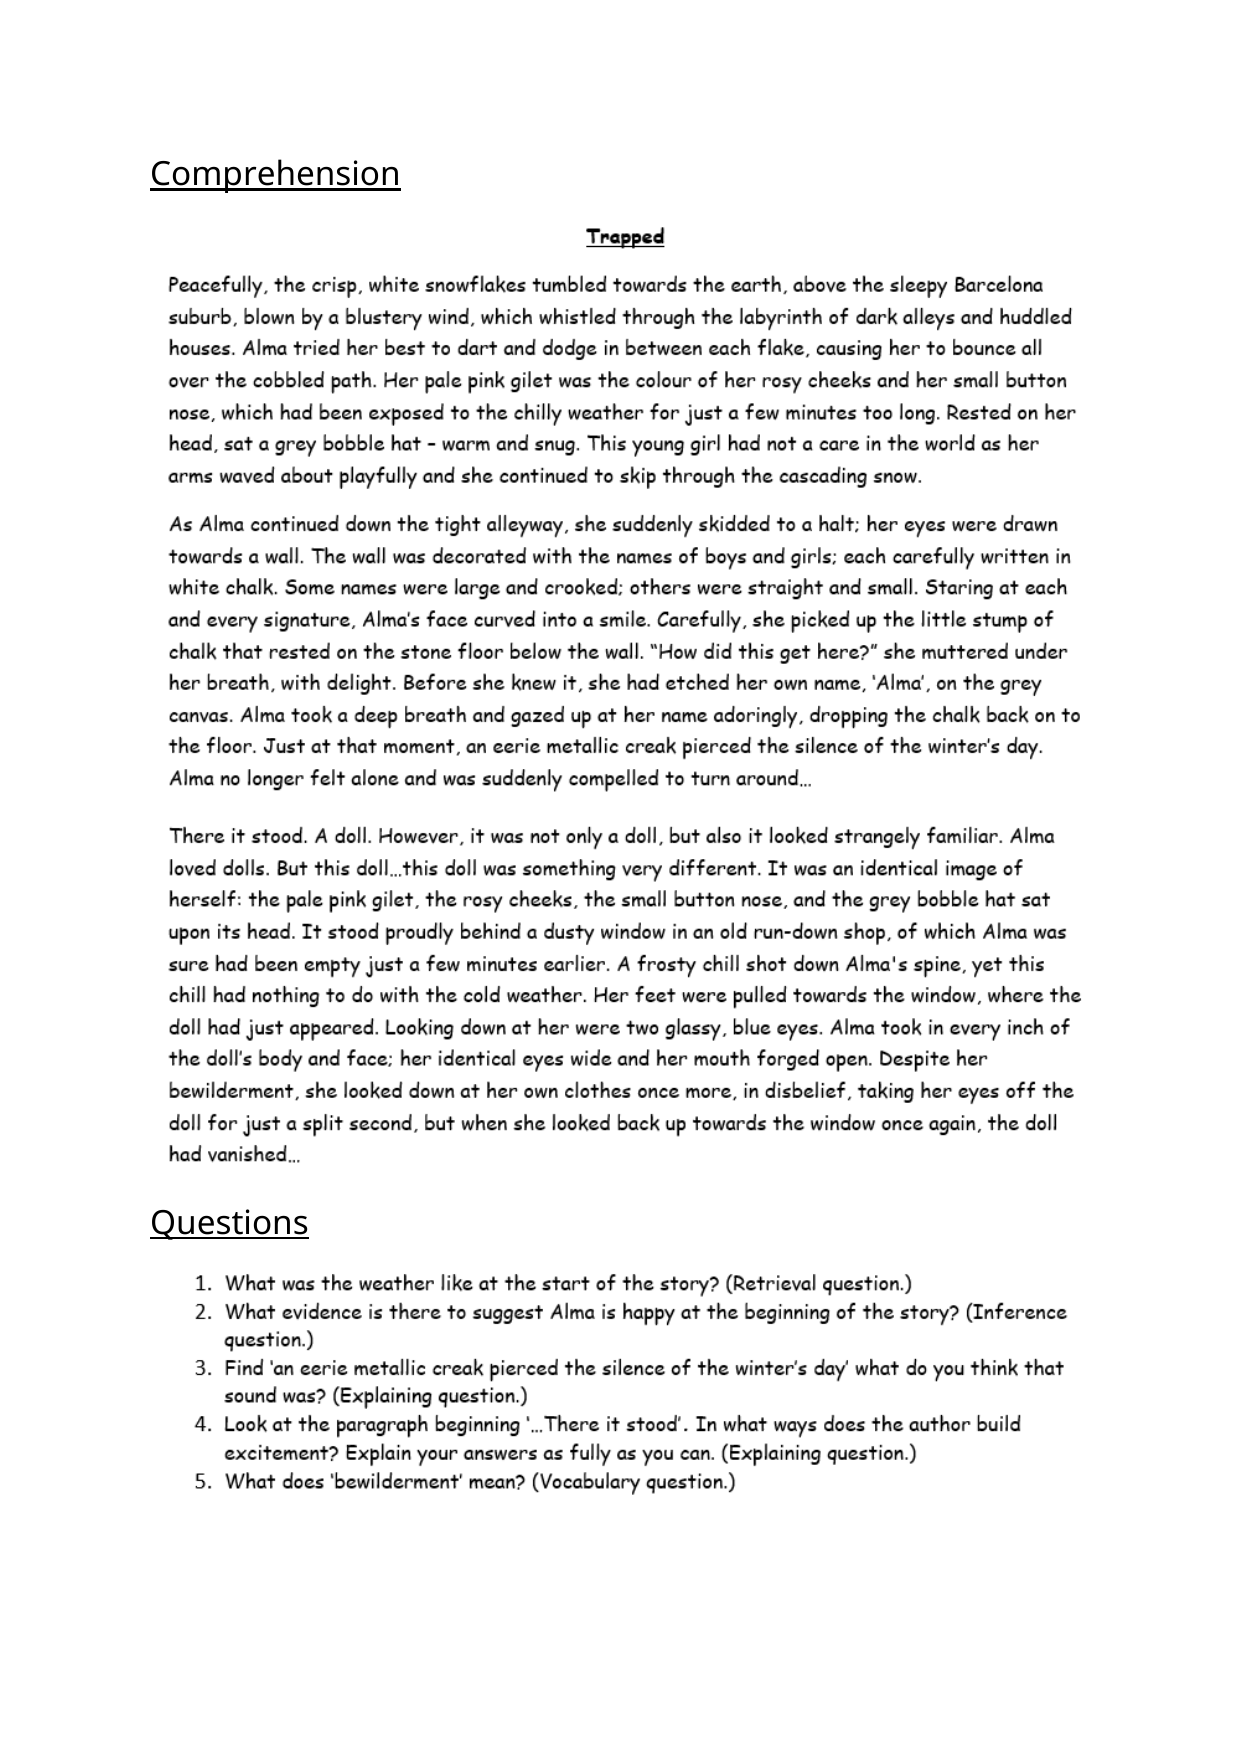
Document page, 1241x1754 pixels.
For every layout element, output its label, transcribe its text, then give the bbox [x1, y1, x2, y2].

picture [150, 215, 1091, 799]
picture [150, 1264, 1091, 1516]
picture [150, 817, 1091, 1180]
text Comprehension [150, 150, 1090, 195]
text Questions [150, 1198, 1090, 1244]
